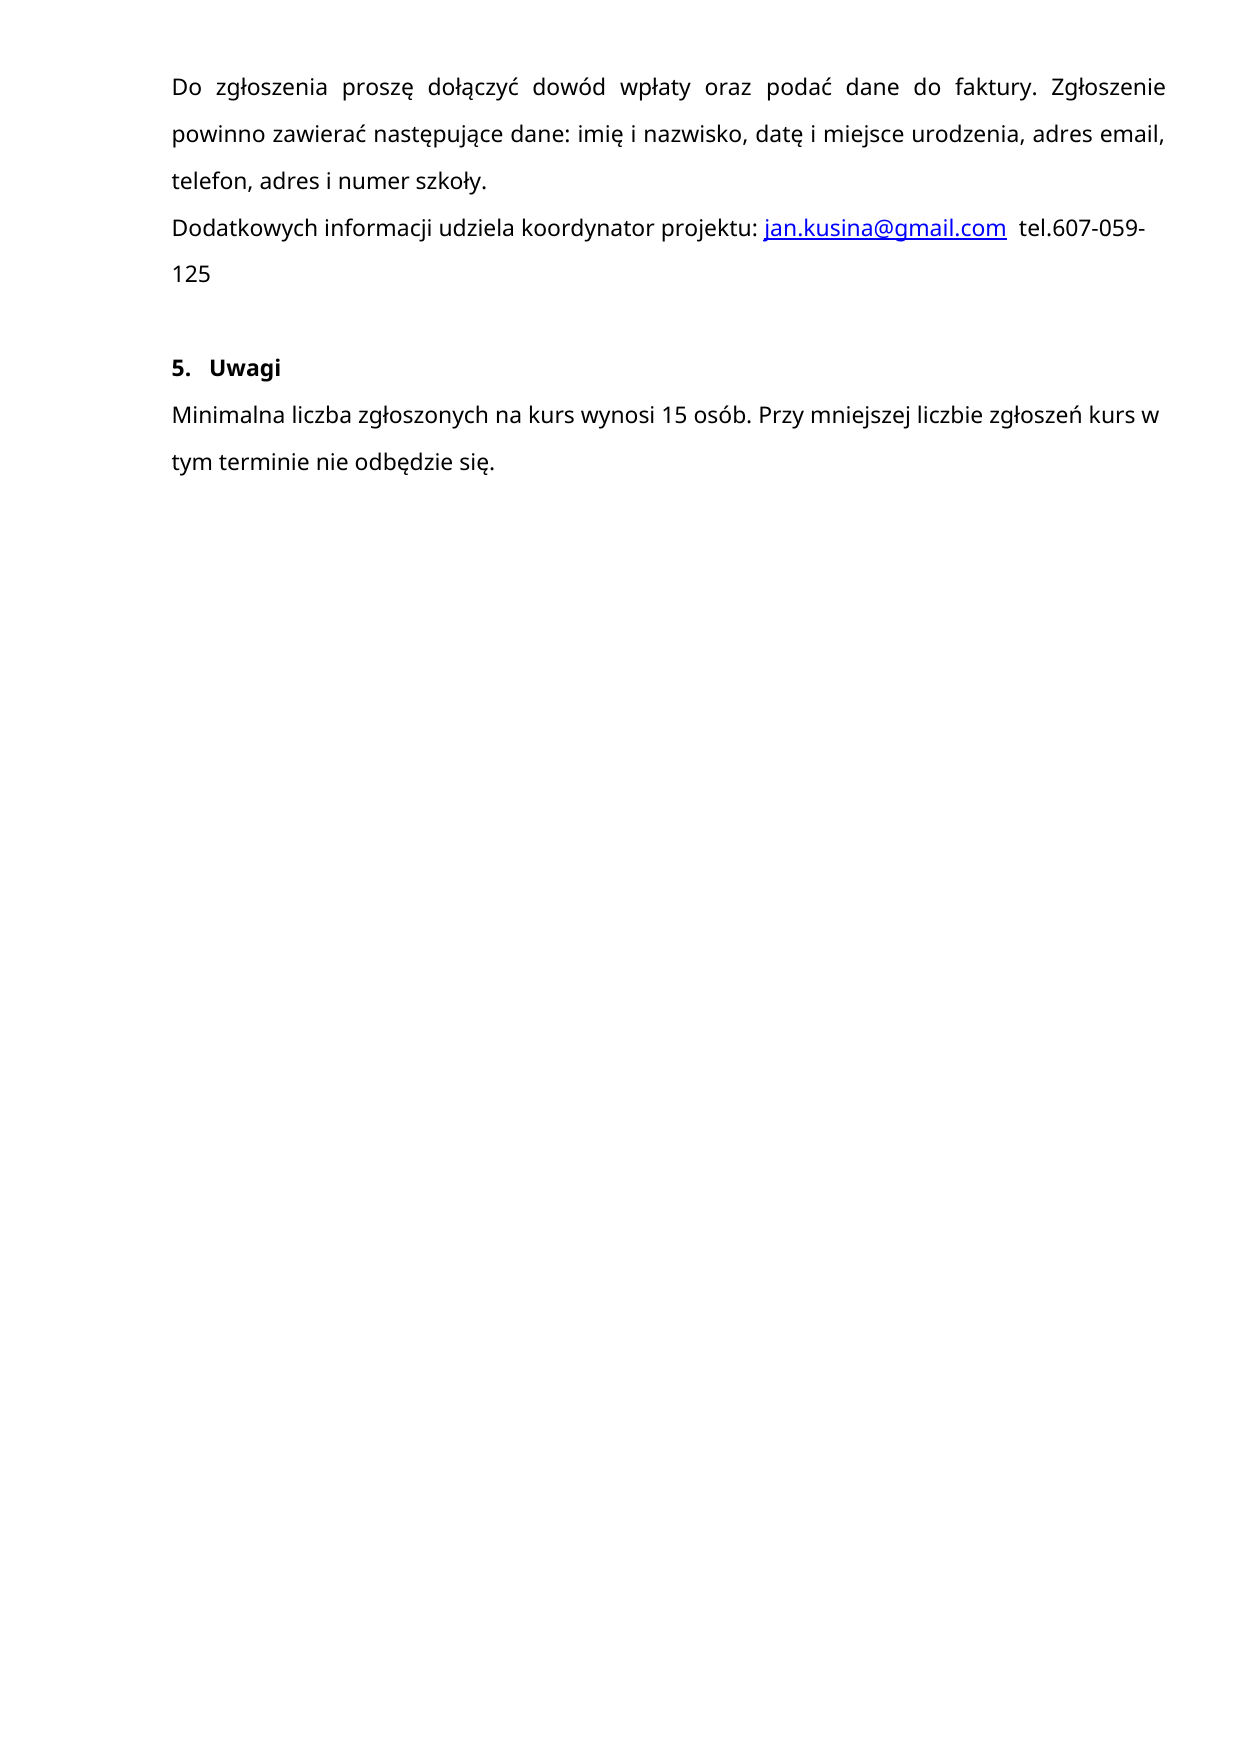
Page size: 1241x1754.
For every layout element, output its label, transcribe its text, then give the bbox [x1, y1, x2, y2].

list Uwagi [171, 352, 1167, 383]
text Dodatkowych informacji udziela koordynator projektu: jan.kusina@gmail.com tel.607-059-125 [171, 211, 1167, 289]
text Minimalna liczba zgłoszonych na kurs wynosi 15 osób. Przy mniejszej liczbie zgłoszeń kurs w tym terminie nie odbędzie się. [171, 399, 1167, 477]
text Do zgłoszenia proszę dołączyć dowód wpłaty oraz podać dane do faktury. Zgłoszenie powinno zawierać następujące dane: imię i nazwisko, datę i miejsce urodzenia, adres email, telefon, adres i numer szkoły. [171, 71, 1167, 196]
